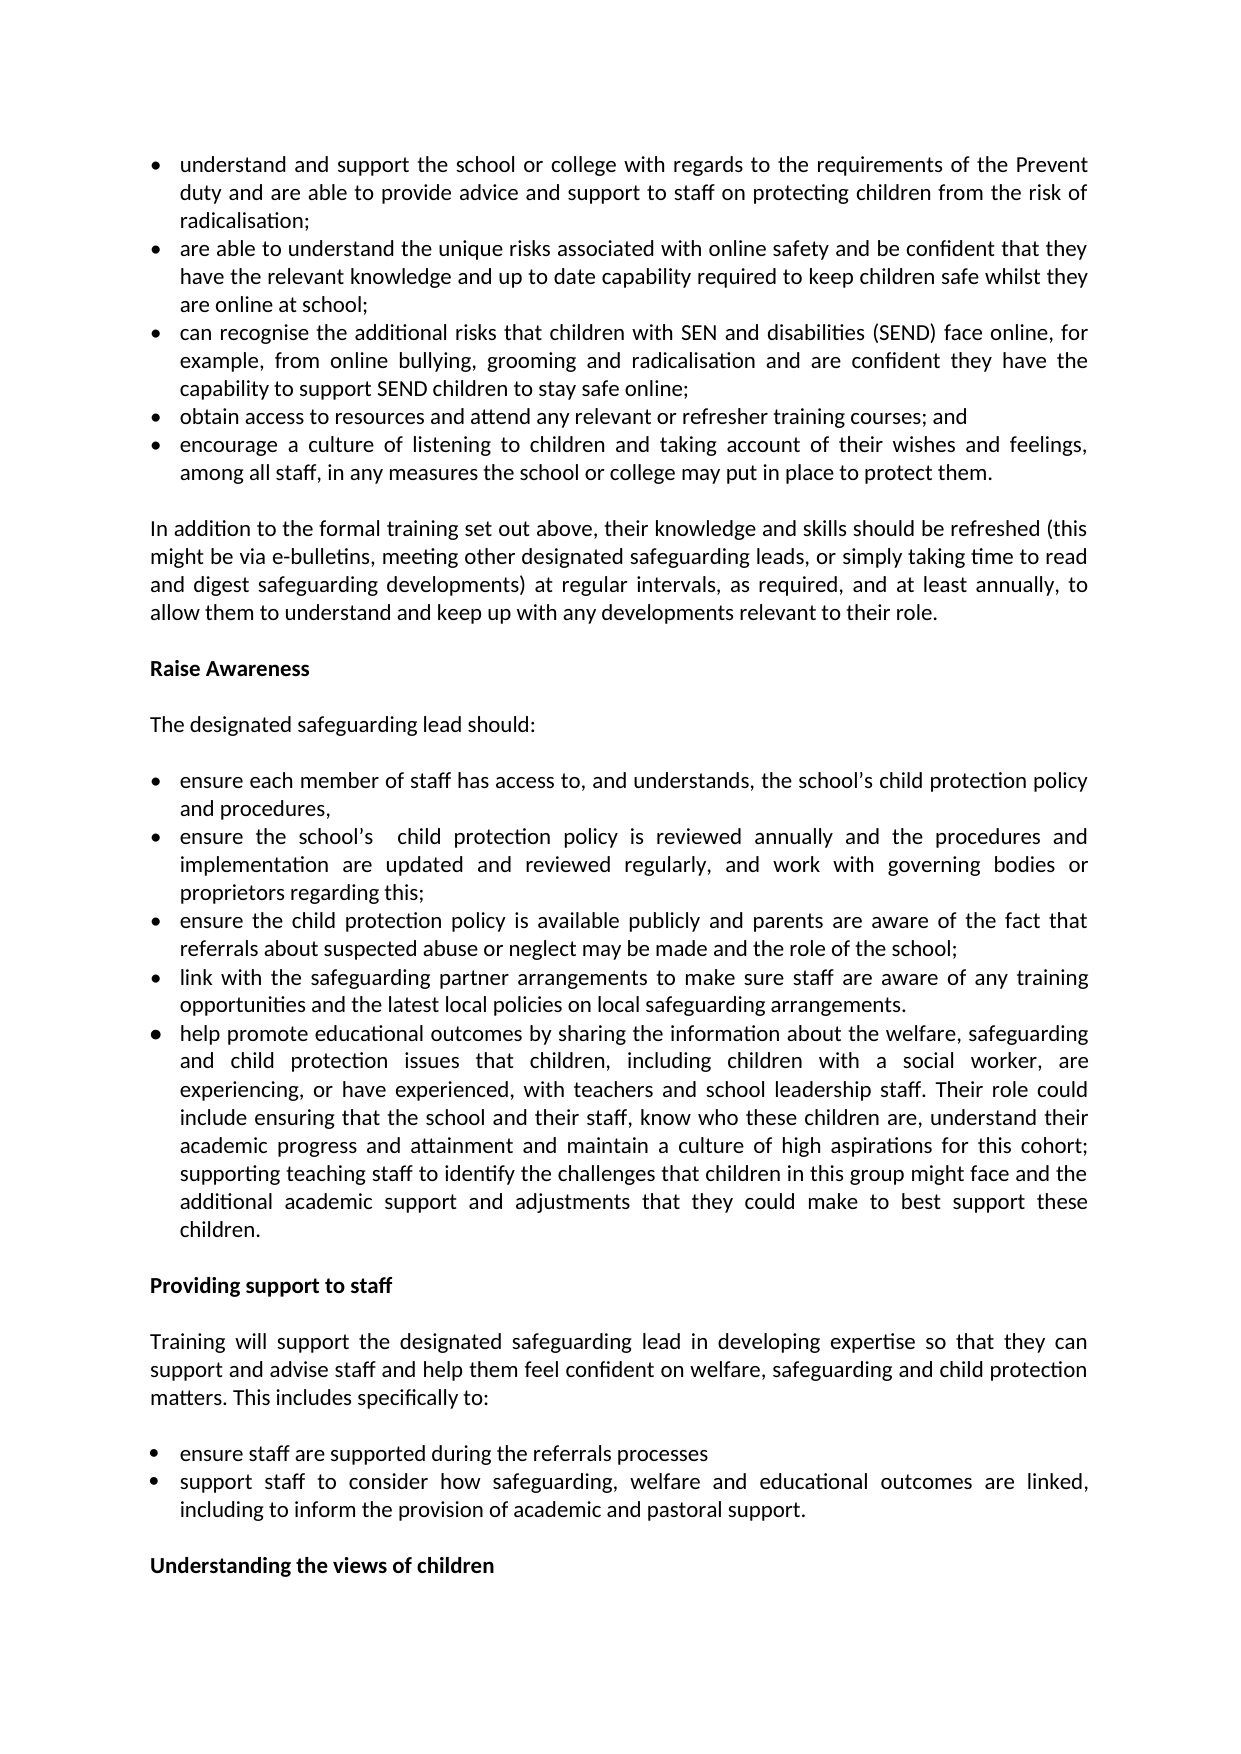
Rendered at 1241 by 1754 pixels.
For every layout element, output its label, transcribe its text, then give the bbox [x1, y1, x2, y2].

list ensure the school’s child protection policy is reviewed annually and the procedures and implementation are updated and reviewed regularly, and work with governing bodies or proprietors regarding this; [150, 822, 1090, 907]
list can recognise the additional risks that children with SEN and disabilities (SEND) face online, for example, from online bullying, grooming and radicalisation and are confident they have the capability to support SEND children to stay safe online; [150, 318, 1090, 402]
list understand and support the school or college with regards to the requirements of the Prevent duty and are able to provide advice and support to staff on protecting children from the risk of radicalisation; [150, 150, 1090, 234]
list ensure staff are supported during the referrals processes [150, 1439, 1090, 1467]
text The designated safeguarding lead should: [150, 710, 1090, 738]
text Providing support to staff [150, 1271, 1090, 1299]
list ensure the child protection policy is available publicly and parents are aware of the fact that referrals about suspected abuse or neglect may be made and the role of the school; [150, 907, 1090, 963]
list ensure each member of staff has access to, and understands, the school’s child protection policy and procedures, [150, 766, 1090, 822]
list encourage a culture of listening to children and taking account of their wishes and feelings, among all staff, in any measures the school or college may put in place to protect them. [150, 430, 1090, 486]
text In addition to the formal training set out above, their knowledge and skills should be refreshed (this might be via e-bulletins, meeting other designated safeguarding leads, or simply taking time to read and digest safeguarding developments) at regular intervals, as required, and at least annually, to allow them to understand and keep up with any developments relevant to their role. [150, 514, 1090, 626]
list link with the safeguarding partner arrangements to make sure staff are aware of any training opportunities and the latest local policies on local safeguarding arrangements. [150, 963, 1090, 1019]
list support staff to consider how safeguarding, welfare and educational outcomes are linked, including to inform the provision of academic and pastoral support. [150, 1467, 1090, 1523]
list are able to understand the unique risks associated with online safety and be confident that they have the relevant knowledge and up to date capability required to keep children safe whilst they are online at school; [150, 234, 1090, 318]
list help promote educational outcomes by sharing the information about the welfare, safeguarding and child protection issues that children, including children with a social worker, are experiencing, or have experienced, with teachers and school leadership staff. Their role could include ensuring that the school and their staff, know who these children are, understand their academic progress and attainment and maintain a culture of high aspirations for this cohort; supporting teaching staff to identify the challenges that children in this group might face and the additional academic support and adjustments that they could make to best support these children. [150, 1019, 1090, 1243]
list obtain access to resources and attend any relevant or refresher training courses; and [150, 402, 1090, 430]
text Raise Awareness [150, 654, 1090, 682]
text Understanding the views of children [150, 1551, 1090, 1579]
text Training will support the designated safeguarding lead in developing expertise so that they can support and advise staff and help them feel confident on welfare, safeguarding and child protection matters. This includes specifically to: [150, 1327, 1090, 1411]
